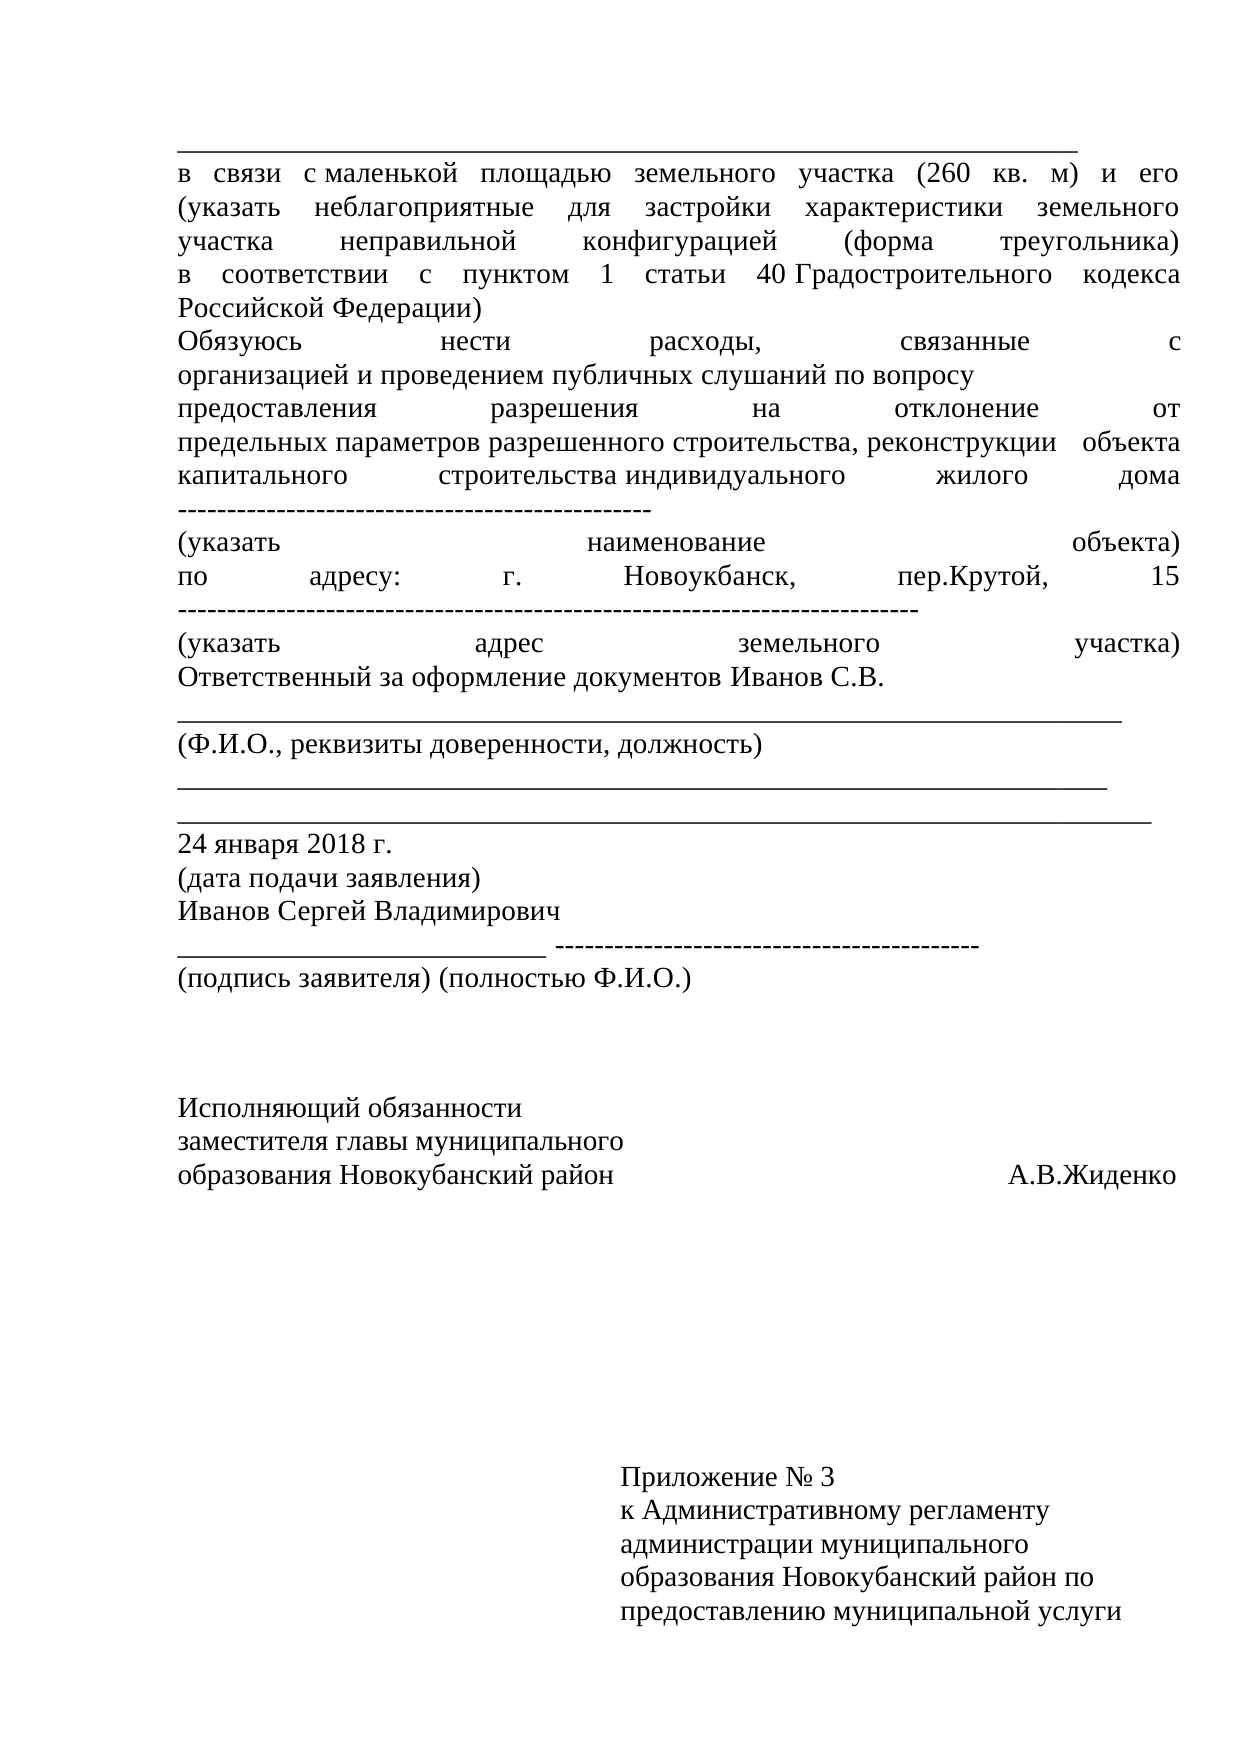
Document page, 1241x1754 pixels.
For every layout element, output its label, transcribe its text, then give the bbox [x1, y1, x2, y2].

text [620, 1526, 1181, 1627]
text Приложение № 3 [620, 1459, 1181, 1492]
text к Административному регламенту [620, 1492, 1181, 1526]
text ________________________________________________________________ (Ф.И.О., реквизиты доверенности, должность) _______________________________________________________________ __________________________________________________________________ 24 января 2018 г. (дата подачи заявления) Иванов Сергей Владимирович _________________________ ------------------------------------------- (подпись заявителя) (полностью Ф.И.О.) [177, 692, 1181, 994]
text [177, 122, 1181, 692]
text образования Новокубанский район А.В.Жиденко [177, 1157, 1181, 1191]
text заместителя главы муниципального [177, 1123, 1181, 1157]
text Исполняющий обязанности [177, 1090, 1181, 1123]
